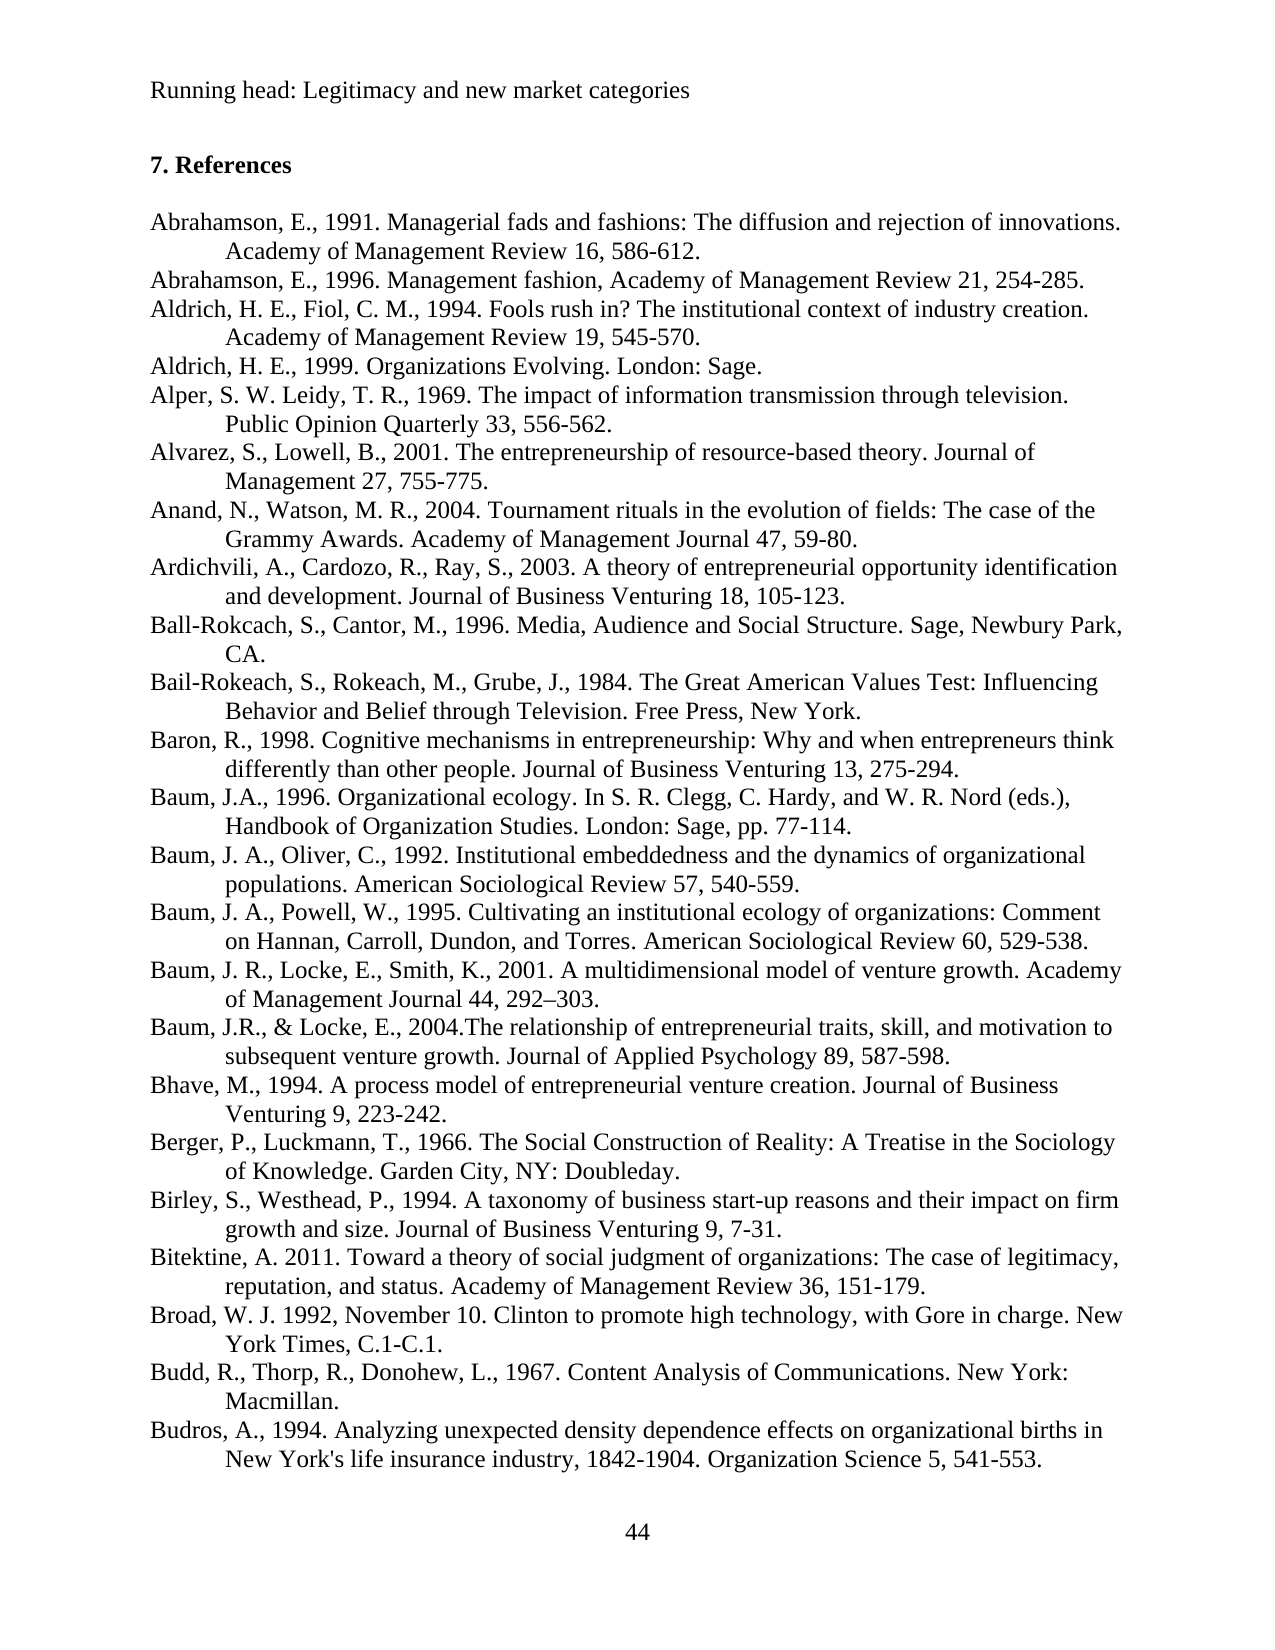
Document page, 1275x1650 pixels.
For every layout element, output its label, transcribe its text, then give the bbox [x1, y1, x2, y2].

text Baron, R., 1998. Cognitive mechanisms in entrepreneurship: Why and when entrepreneurs think differently than other people. Journal of Business Venturing 13, 275-294. [150, 725, 1125, 782]
text Alper, S. W. Leidy, T. R., 1969. The impact of information transmission through television. Public Opinion Quarterly 33, 556-562. [150, 380, 1125, 437]
text Bail-Rokeach, S., Rokeach, M., Grube, J., 1984. The Great American Values Test: Influencing Behavior and Belief through Television. Free Press, New York. [150, 667, 1125, 725]
text Bhave, M., 1994. A process model of entrepreneurial venture creation. Journal of Business Venturing 9, 223-242. [150, 1070, 1125, 1127]
text Berger, P., Luckmann, T., 1966. The Social Construction of Reality: A Treatise in the Sociology of Knowledge. Garden City, NY: Doubleday. [150, 1127, 1125, 1185]
text Baum, J. A., Powell, W., 1995. Cultivating an institutional ecology of organizations: Comment on Hannan, Carroll, Dundon, and Torres. American Sociological Review 60, 529-538. [150, 897, 1125, 955]
text Budd, R., Thorp, R., Donohew, L., 1967. Content Analysis of Communications. New York: Macmillan. [150, 1357, 1125, 1415]
text Baum, J. R., Locke, E., Smith, K., 2001. A multidimensional model of venture growth. Academy of Management Journal 44, 292–303. [150, 955, 1125, 1012]
text Bitektine, A. 2011. Toward a theory of social judgment of organizations: The case of legitimacy, reputation, and status. Academy of Management Review 36, 151-179. [150, 1242, 1125, 1300]
text Anand, N., Watson, M. R., 2004. Tournament rituals in the evolution of fields: The case of the Grammy Awards. Academy of Management Journal 47, 59-80. [150, 495, 1125, 552]
text Ball-Rokcach, S., Cantor, M., 1996. Media, Audience and Social Structure. Sage, Newbury Park, CA. [150, 610, 1125, 667]
text Aldrich, H. E., Fiol, C. M., 1994. Fools rush in? The institutional context of industry creation. Academy of Management Review 19, 545-570. [150, 294, 1125, 351]
text Baum, J.A., 1996. Organizational ecology. In S. R. Clegg, C. Hardy, and W. R. Nord (eds.), Handbook of Organization Studies. London: Sage, pp. 77-114. [150, 782, 1125, 840]
text Broad, W. J. 1992, November 10. Clinton to promote high technology, with Gore in charge. New York Times, C.1-C.1. [150, 1300, 1125, 1357]
text Aldrich, H. E., 1999. Organizations Evolving. London: Sage. [150, 351, 1125, 380]
text 7. References [150, 150, 1125, 179]
text Baum, J. A., Oliver, C., 1992. Institutional embeddedness and the dynamics of organizational populations. American Sociological Review 57, 540-559. [150, 840, 1125, 897]
text Baum, J.R., & Locke, E., 2004.The relationship of entrepreneurial traits, skill, and motivation to subsequent venture growth. Journal of Applied Psychology 89, 587-598. [150, 1012, 1125, 1070]
text Budros, A., 1994. Analyzing unexpected density dependence effects on organizational births in New York's life insurance industry, 1842-1904. Organization Science 5, 541-553. [150, 1415, 1125, 1472]
text Ardichvili, A., Cardozo, R., Ray, S., 2003. A theory of entrepreneurial opportunity identification and development. Journal of Business Venturing 18, 105-123. [150, 552, 1125, 610]
text Abrahamson, E., 1996. Management fashion, Academy of Management Review 21, 254-285. [150, 265, 1125, 294]
text Abrahamson, E., 1991. Managerial fads and fashions: The diffusion and rejection of innovations. Academy of Management Review 16, 586-612. [150, 207, 1125, 265]
text Birley, S., Westhead, P., 1994. A taxonomy of business start-up reasons and their impact on firm growth and size. Journal of Business Venturing 9, 7-31. [150, 1185, 1125, 1242]
text Alvarez, S., Lowell, B., 2001. The entrepreneurship of resource-based theory. Journal of Management 27, 755-775. [150, 437, 1125, 495]
